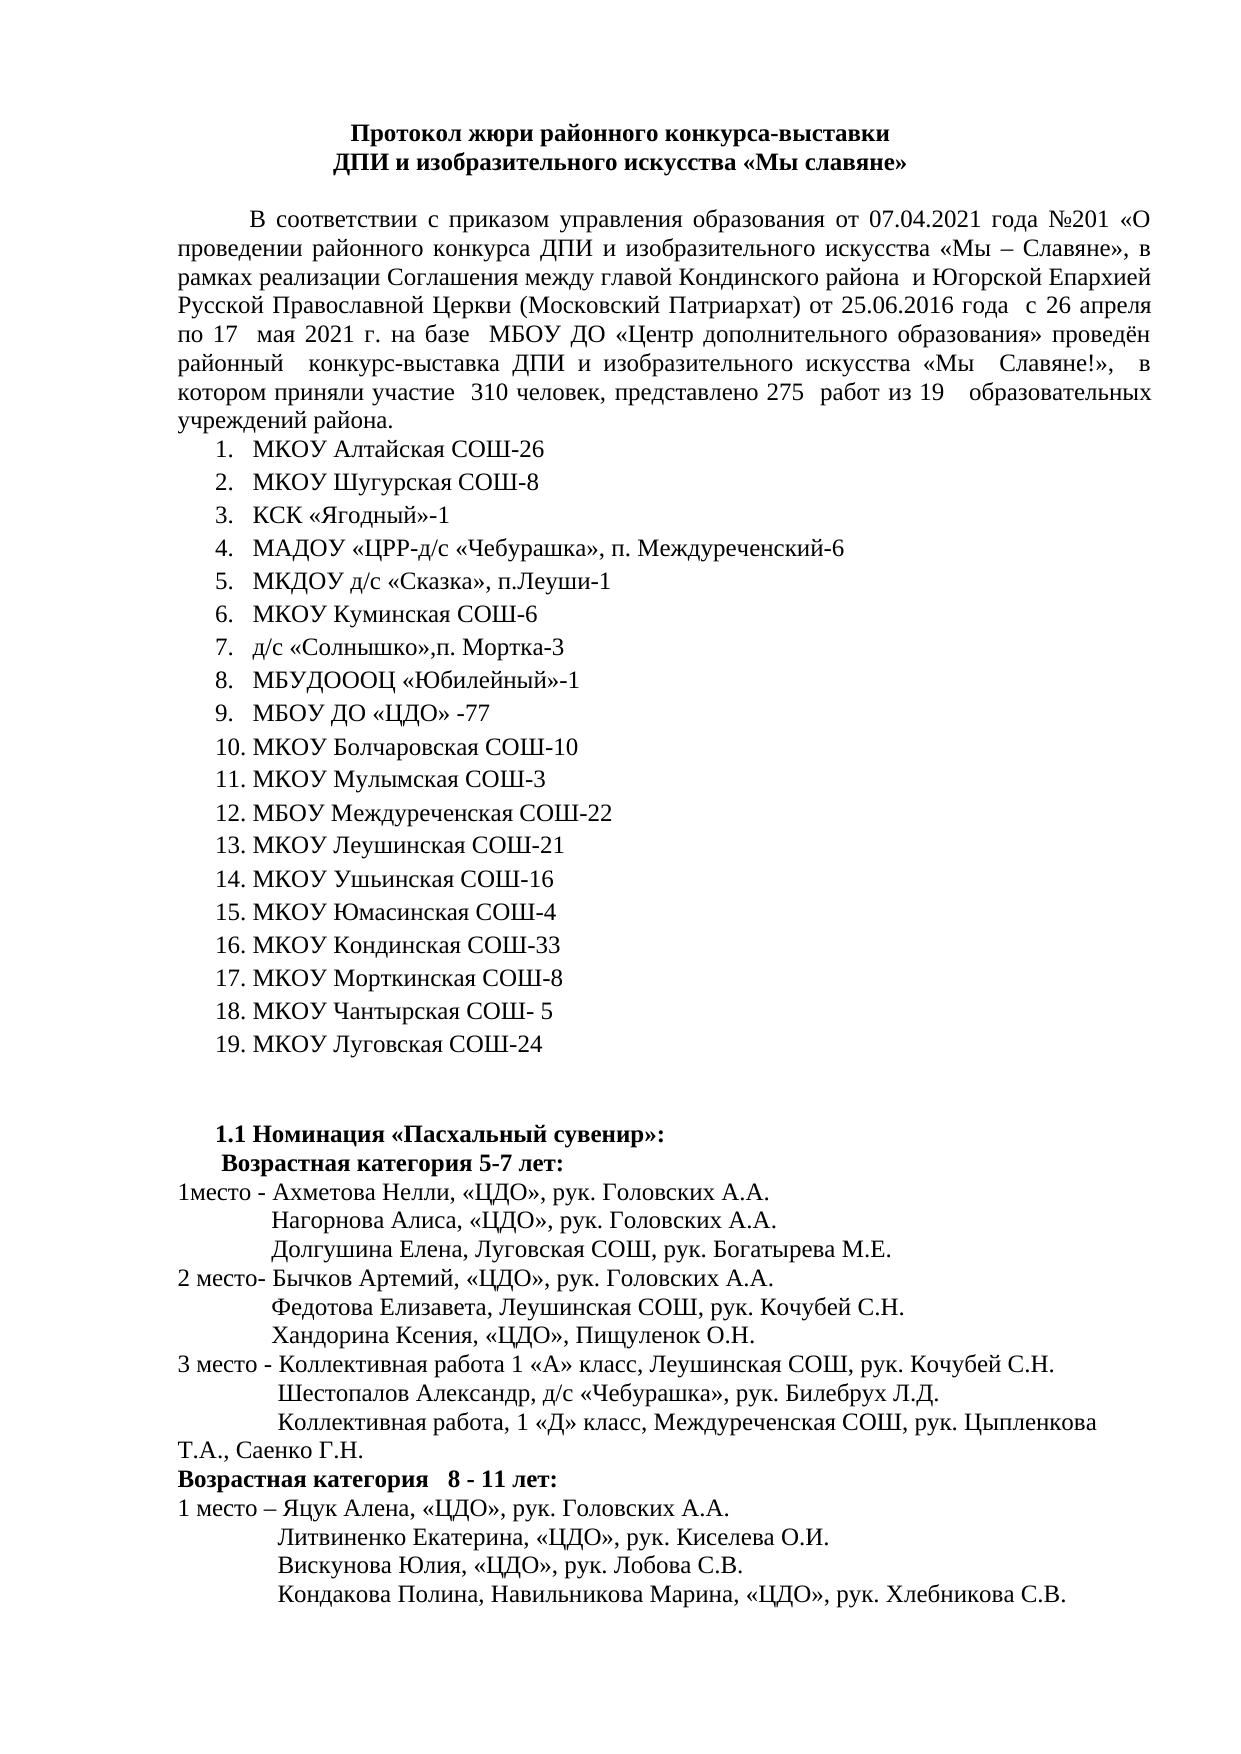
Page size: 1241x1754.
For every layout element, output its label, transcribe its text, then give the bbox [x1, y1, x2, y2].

text Шестопалов Александр, д/с «Чебурашка», рук. Билебрух Л.Д. [177, 1378, 1152, 1407]
list МКОУ Леушинская СОШ-21 [215, 831, 1152, 859]
text Нагорнова Алиса, «ЦДО», рук. Головских А.А. [177, 1206, 1152, 1234]
text 3 место - Коллективная работа 1 «А» класс, Леушинская СОШ, рук. Кочубей С.Н. [177, 1349, 1152, 1378]
list МБУДОООЦ «Юбилейный»-1 [215, 666, 1152, 694]
list МКОУ Куминская СОШ-6 [215, 599, 1152, 628]
text Литвиненко Екатерина, «ЦДО», рук. Киселева О.И. [177, 1522, 1152, 1551]
list д/с «Солнышко»,п. Мортка-3 [215, 632, 1152, 661]
list МБОУ ДО «ЦДО» -77 [215, 698, 1152, 727]
text 1место - Ахметова Нелли, «ЦДО», рук. Головских А.А. [177, 1177, 1152, 1206]
text 1 место – Яцук Алена, «ЦДО», рук. Головских А.А. [177, 1493, 1152, 1522]
text ДПИ и изобразительного искусства «Мы славяне» [88, 147, 1152, 176]
text 2 место- Бычков Артемий, «ЦДО», рук. Головских А.А. [177, 1263, 1152, 1292]
text В соответствии с приказом управления образования от 07.04.2021 года №201 «О проведении районного конкурса ДПИ и изобразительного искусства «Мы – Славяне», в рамках реализации Соглашения между главой Кондинского района и Югорской Епархией Русской Православной Церкви (Московский Патриархат) от 25.06.2016 года с 26 апреля по 17 мая 2021 г. на базе МБОУ ДО «Центр дополнительного образования» проведён районный конкурс-выставка ДПИ и изобразительного искусства «Мы Славяне!», в котором приняли участие 310 человек, представлено 275 работ из 19 образовательных учреждений района. [177, 204, 1152, 434]
list МАДОУ «ЦРР-д/с «Чебурашка», п. Междуреченский-6 [215, 533, 1152, 562]
list КСК «Ягодный»-1 [215, 500, 1152, 529]
list МКОУ Шугурская СОШ-8 [215, 467, 1152, 496]
text Долгушина Елена, Луговская СОШ, рук. Богатырева М.Е. [177, 1234, 1152, 1263]
text Коллективная работа, 1 «Д» класс, Междуреченская СОШ, рук. Цыпленкова Т.А., Саенко Г.Н. [177, 1407, 1152, 1464]
list МКОУ Кондинская СОШ-33 [215, 930, 1152, 958]
list МКОУ Морткинская СОШ-8 [215, 963, 1152, 991]
list МКОУ Ушьинская СОШ-16 [215, 864, 1152, 892]
text Кондакова Полина, Навильникова Марина, «ЦДО», рук. Хлебникова С.В. [177, 1579, 1152, 1608]
list МКОУ Мулымская СОШ-3 [215, 764, 1152, 793]
list Возрастная категория 8 - 11 лет: [177, 1464, 1152, 1493]
text Протокол жюри районного конкурса-выставки [88, 118, 1152, 147]
list МБОУ Междуреченская СОШ-22 [215, 798, 1152, 826]
list МКОУ Луговская СОШ-24 [215, 1029, 1152, 1057]
list МКОУ Алтайская СОШ-26 [215, 434, 1152, 463]
text Возрастная категория 5-7 лет: [177, 1148, 1152, 1177]
text Хандорина Ксения, «ЦДО», Пищуленок О.Н. [177, 1321, 1152, 1349]
list МКДОУ д/с «Сказка», п.Леуши-1 [215, 566, 1152, 595]
text Вискунова Юлия, «ЦДО», рук. Лобова С.В. [177, 1551, 1152, 1579]
list МКОУ Юмасинская СОШ-4 [215, 897, 1152, 925]
text Федотова Елизавета, Леушинская СОШ, рук. Кочубей С.Н. [177, 1292, 1152, 1321]
list МКОУ Болчаровская СОШ-10 [215, 732, 1152, 760]
list Номинация «Пасхальный сувенир»: [215, 1119, 1152, 1148]
list МКОУ Чантырская СОШ- 5 [215, 996, 1152, 1024]
